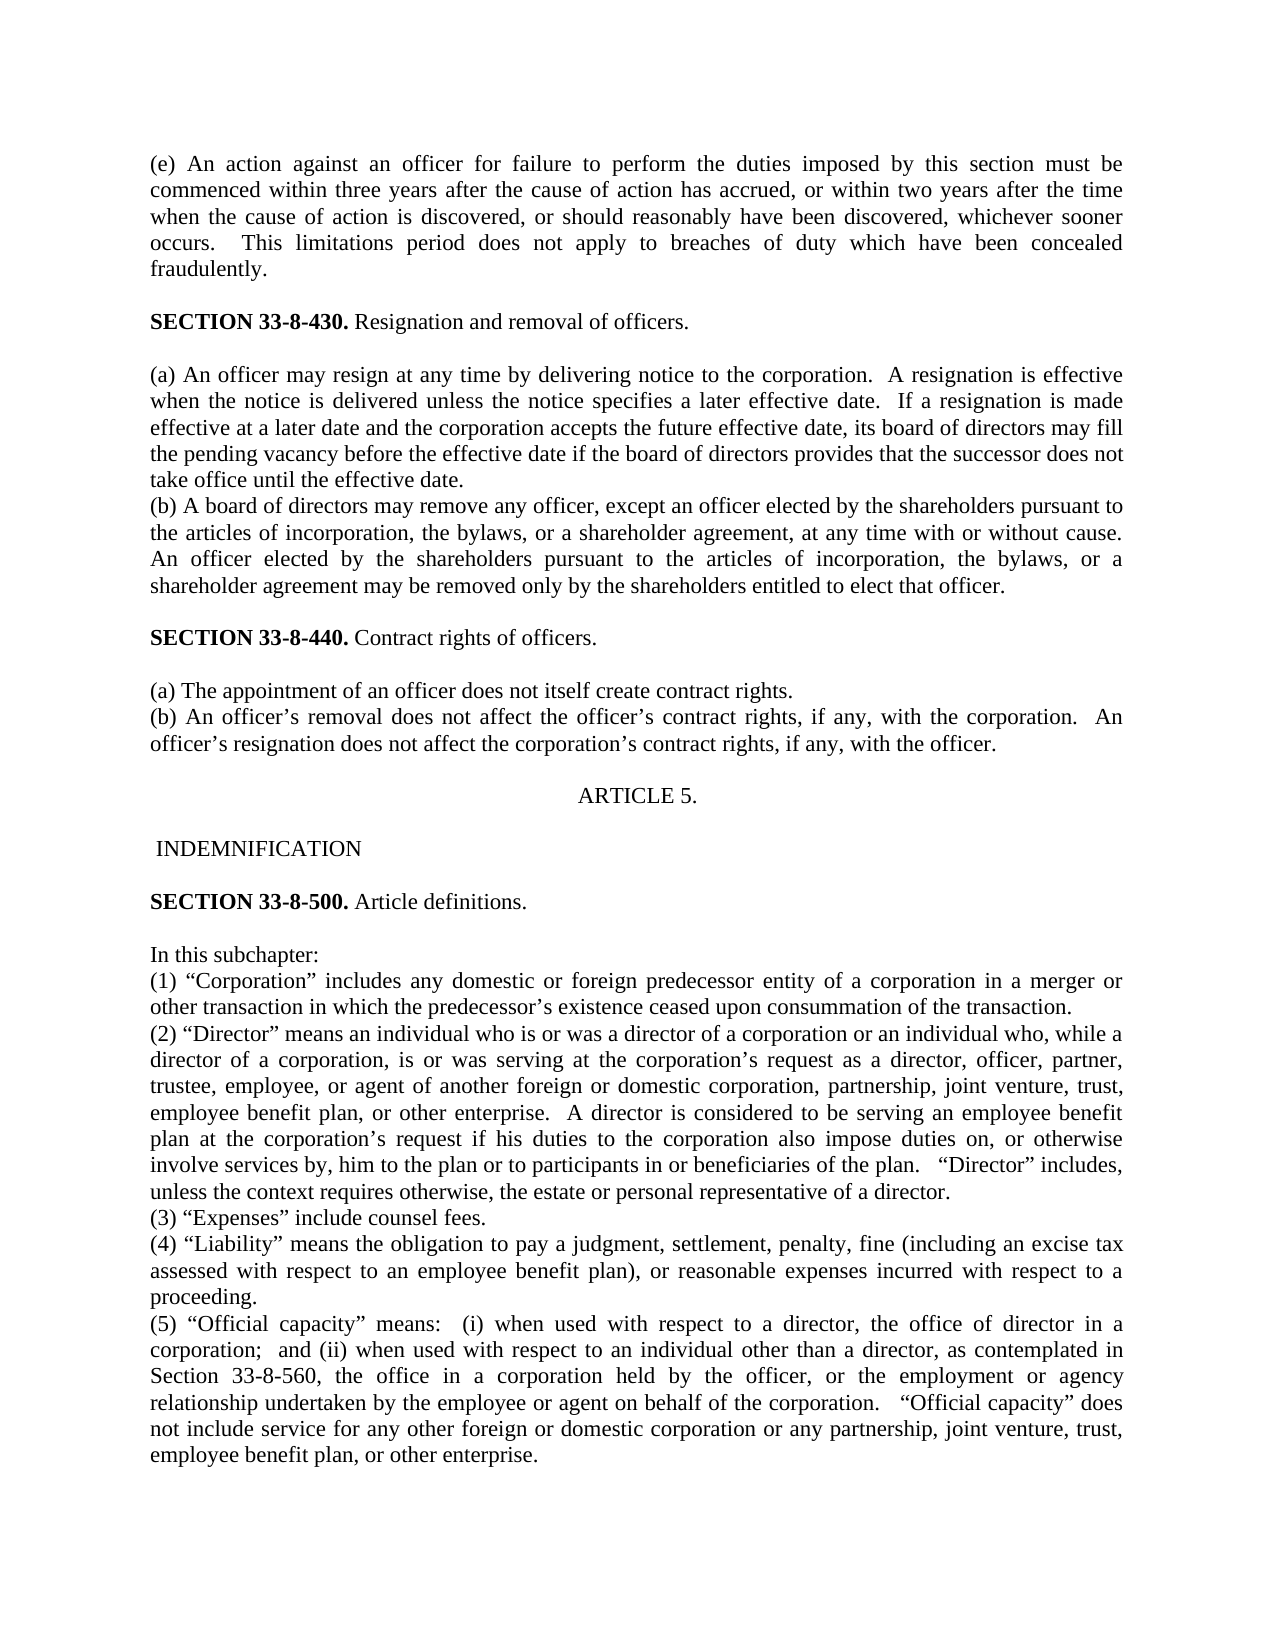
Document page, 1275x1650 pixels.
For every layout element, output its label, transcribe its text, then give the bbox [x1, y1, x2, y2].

text (a) An officer may resign at any time by delivering notice to the corporation. A resignation is effective when the notice is delivered unless the notice specifies a later effective date. If a resignation is made effective at a later date and the corporation accepts the future effective date, its board of directors may fill the pending vacancy before the effective date if the board of directors provides that the successor does not take office until the effective date. [150, 361, 1125, 493]
text In this subchapter: [150, 941, 1125, 967]
text (b) An officer’s removal does not affect the officer’s contract rights, if any, with the corporation. An officer’s resignation does not affect the corporation’s contract rights, if any, with the officer. [150, 703, 1125, 756]
text (3) “Expenses” include counsel fees. [150, 1204, 1125, 1231]
text ARTICLE 5. [150, 782, 1125, 809]
text SECTION 33-8-430. Resignation and removal of officers. [150, 308, 1125, 334]
text (a) The appointment of an officer does not itself create contract rights. [150, 677, 1125, 703]
text INDEMNIFICATION [150, 835, 1125, 862]
text (2) “Director” means an individual who is or was a director of a corporation or an individual who, while a director of a corporation, is or was serving at the corporation’s request as a director, officer, partner, trustee, employee, or agent of another foreign or domestic corporation, partnership, joint venture, trust, employee benefit plan, or other enterprise. A director is considered to be serving an employee benefit plan at the corporation’s request if his duties to the corporation also impose duties on, or otherwise involve services by, him to the plan or to participants in or beneficiaries of the plan. “Director” includes, unless the context requires otherwise, the estate or personal representative of a director. [150, 1020, 1125, 1204]
text SECTION 33-8-500. Article definitions. [150, 888, 1125, 914]
text (1) “Corporation” includes any domestic or foreign predecessor entity of a corporation in a merger or other transaction in which the predecessor’s existence ceased upon consummation of the transaction. [150, 967, 1125, 1020]
text SECTION 33-8-440. Contract rights of officers. [150, 624, 1125, 651]
text (4) “Liability” means the obligation to pay a judgment, settlement, penalty, fine (including an excise tax assessed with respect to an employee benefit plan), or reasonable expenses incurred with respect to a proceeding. [150, 1231, 1125, 1309]
text (e) An action against an officer for failure to perform the duties imposed by this section must be commenced within three years after the cause of action has accrued, or within two years after the time when the cause of action is discovered, or should reasonably have been discovered, whichever sooner occurs. This limitations period does not apply to breaches of duty which have been concealed fraudulently. [150, 150, 1125, 282]
text (b) A board of directors may remove any officer, except an officer elected by the shareholders pursuant to the articles of incorporation, the bylaws, or a shareholder agreement, at any time with or without cause. An officer elected by the shareholders pursuant to the articles of incorporation, the bylaws, or a shareholder agreement may be removed only by the shareholders entitled to elect that officer. [150, 493, 1125, 598]
text (5) “Official capacity” means: (i) when used with respect to a director, the office of director in a corporation; and (ii) when used with respect to an individual other than a director, as contemplated in Section 33-8-560, the office in a corporation held by the officer, or the employment or agency relationship undertaken by the employee or agent on behalf of the corporation. “Official capacity” does not include service for any other foreign or domestic corporation or any partnership, joint venture, trust, employee benefit plan, or other enterprise. [150, 1309, 1125, 1468]
